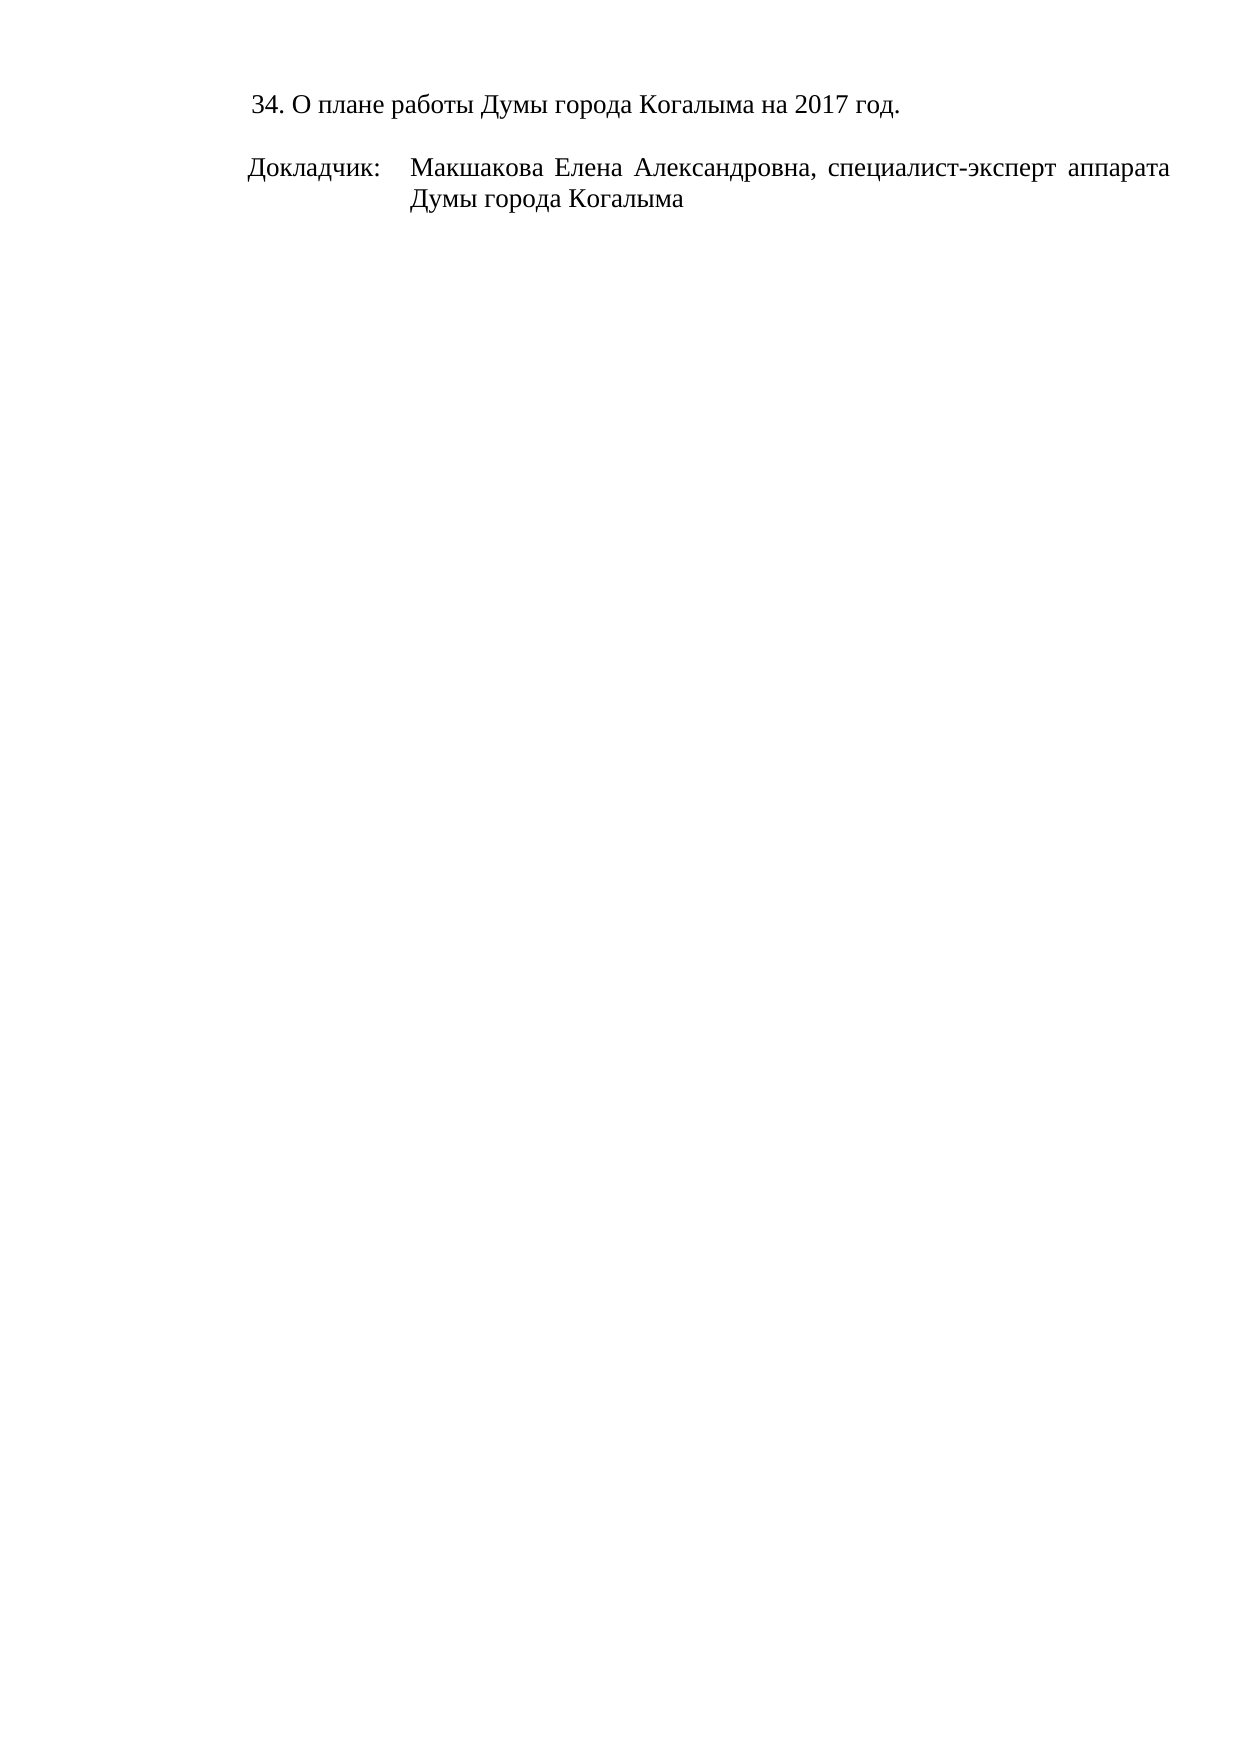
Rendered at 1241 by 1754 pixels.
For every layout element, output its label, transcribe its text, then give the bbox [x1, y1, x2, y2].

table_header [399, 151, 1181, 213]
table_header Докладчик: [236, 151, 399, 213]
text 34. О плане работы Думы города Когалыма на 2017 год. [177, 89, 1181, 120]
